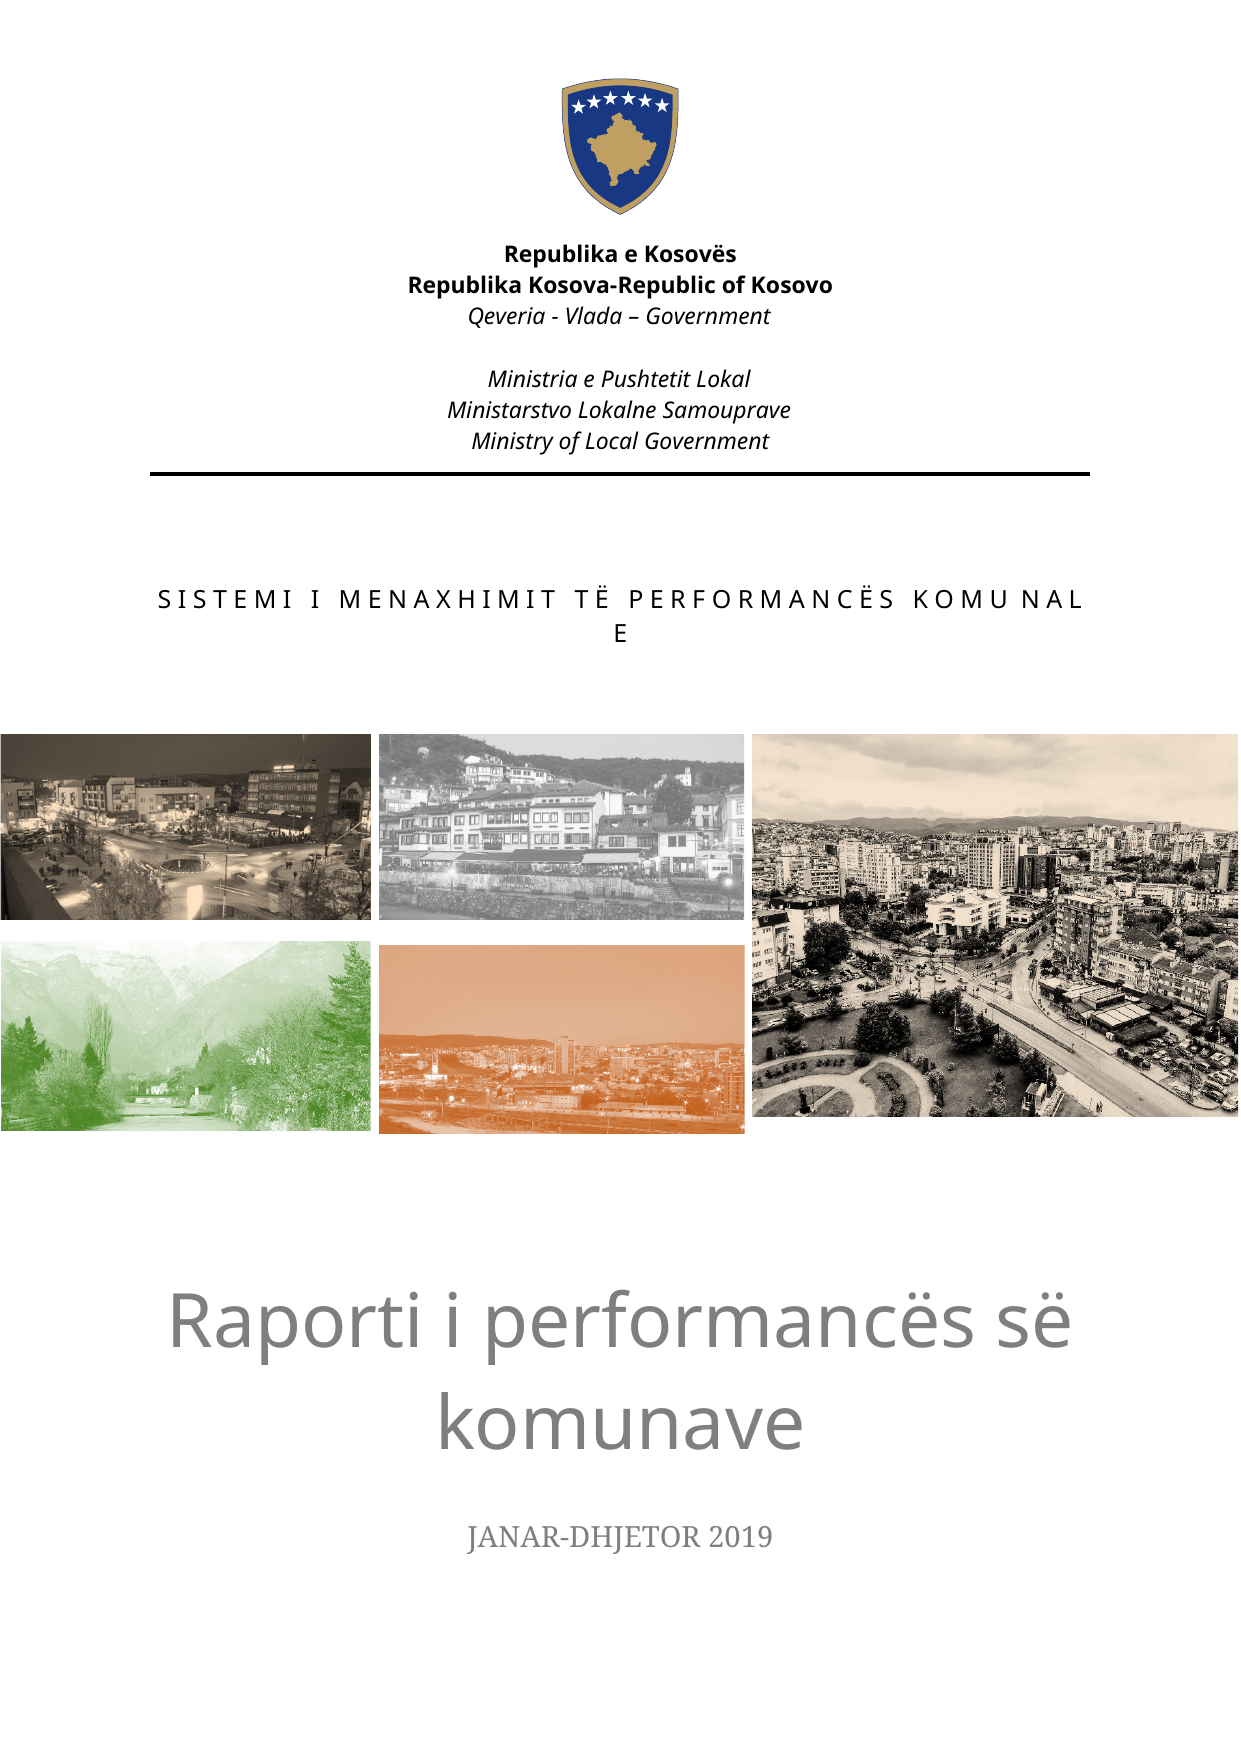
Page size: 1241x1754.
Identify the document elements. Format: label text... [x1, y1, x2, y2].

text Republika e Kosovës [150, 237, 1090, 269]
text Ministarstvo Lokalne Samouprave [150, 394, 1090, 425]
text Ministria e Pushtetit Lokal [150, 362, 1090, 394]
text S I S T E M I I M E N A X H I M I T T Ë P E R F O R M A N C Ë S K O M U N A L E [150, 581, 1090, 649]
text Raporti i performancës së komunave [150, 1267, 1090, 1472]
text Republika Kosova-Republic of Kosovo [150, 269, 1090, 300]
text Ministry of Local Government [150, 425, 1090, 456]
text JANAR-DHJETOR 2019 [150, 1516, 1090, 1556]
text Qeveria - Vlada – Government [150, 300, 1090, 331]
